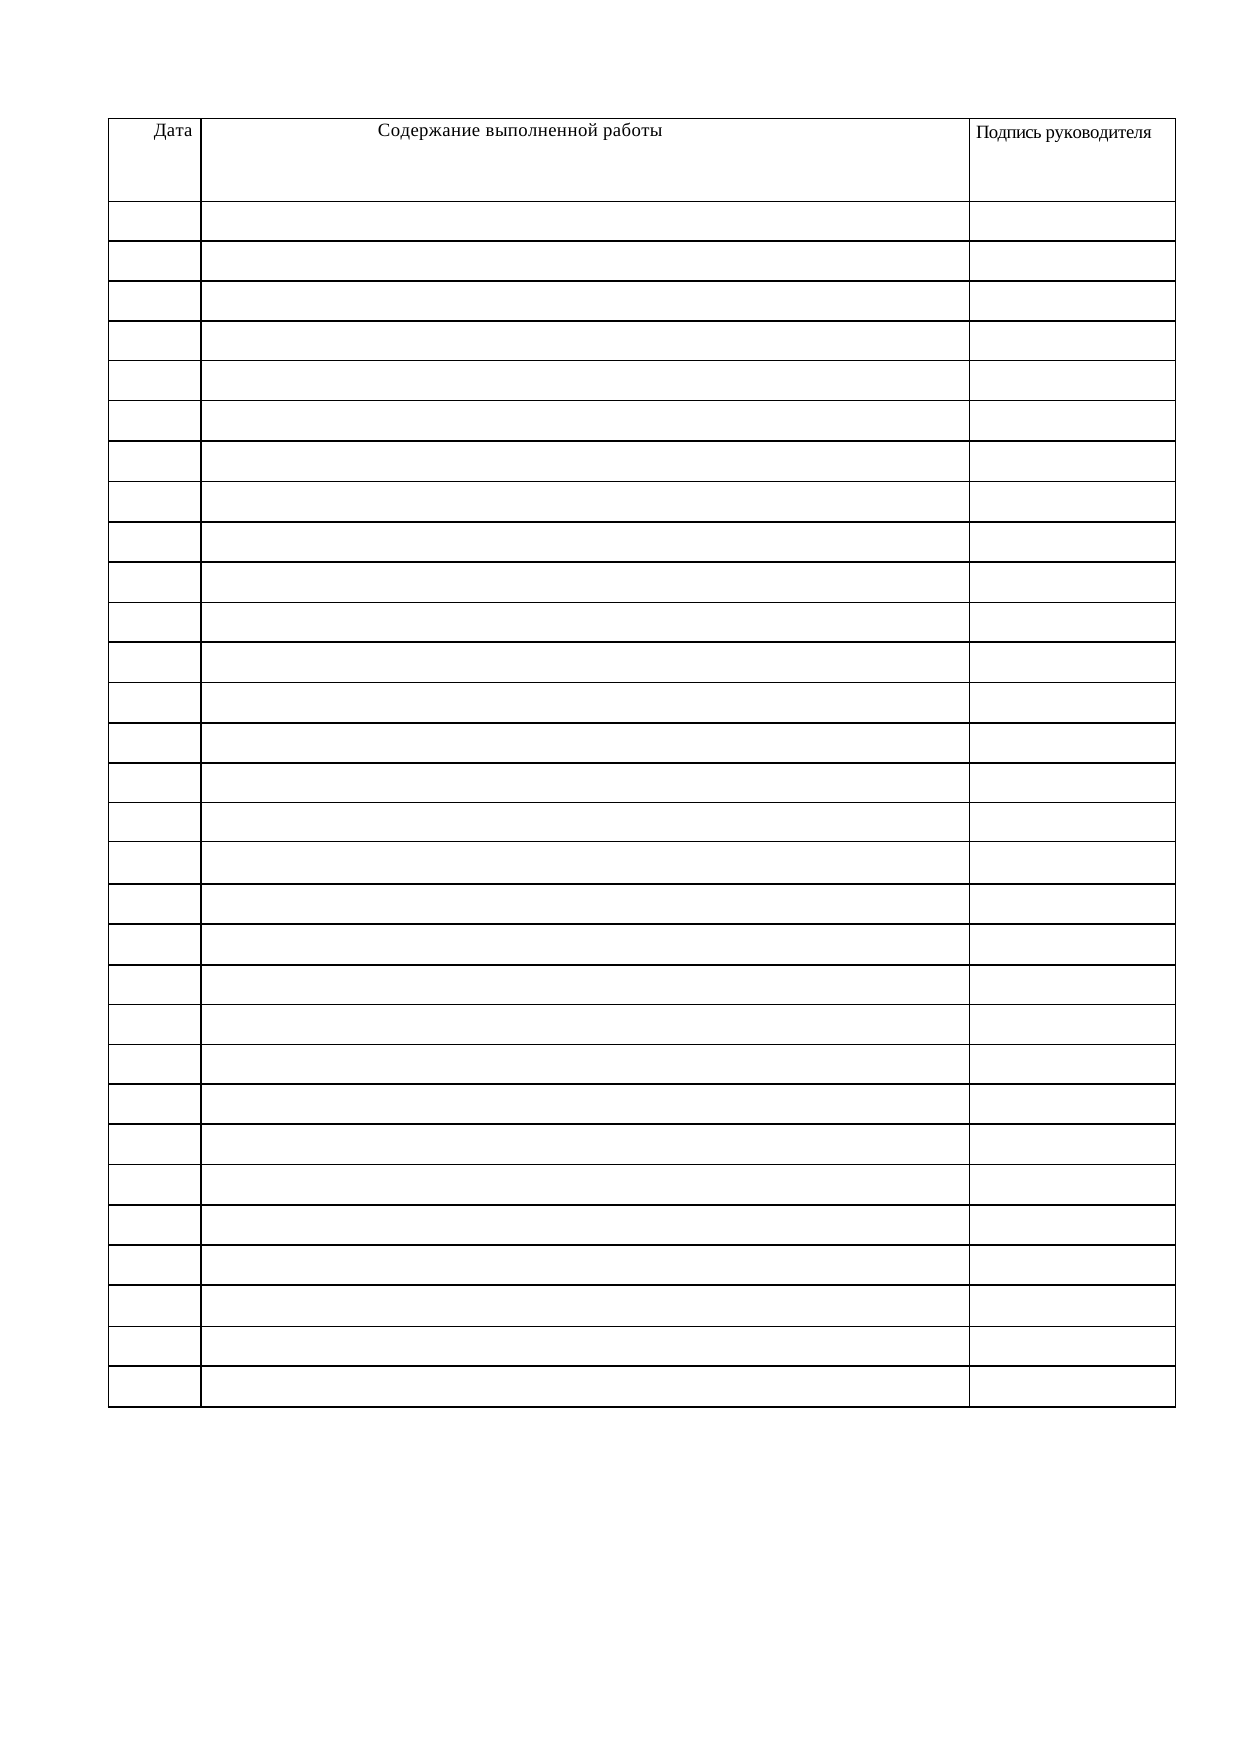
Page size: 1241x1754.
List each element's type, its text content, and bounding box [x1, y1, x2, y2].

table_cell [109, 1045, 200, 1083]
table_cell [109, 1085, 200, 1123]
table_cell [970, 683, 1175, 722]
table_cell [109, 966, 200, 1004]
table_cell [202, 1085, 969, 1123]
table_cell [970, 523, 1175, 561]
table_cell [970, 242, 1175, 280]
table_cell [970, 1045, 1175, 1083]
table_cell [970, 563, 1175, 601]
table_header Подпись руководителя [970, 119, 1175, 201]
table_cell [109, 482, 200, 521]
table_cell [109, 282, 200, 320]
table_cell [202, 643, 969, 682]
table_cell [970, 842, 1175, 883]
table_cell [109, 1367, 200, 1406]
table_cell [970, 322, 1175, 360]
table_cell [109, 643, 200, 682]
table_cell [109, 1206, 200, 1244]
table_cell [202, 1367, 969, 1406]
table_cell [109, 925, 200, 964]
table_cell [109, 885, 200, 923]
table_cell [109, 842, 200, 883]
table_cell [202, 1206, 969, 1244]
table_cell [109, 1327, 200, 1365]
table_cell [970, 1165, 1175, 1204]
table_cell [202, 1045, 969, 1083]
table_cell [202, 925, 969, 964]
table_cell [109, 724, 200, 762]
table_cell [109, 401, 200, 440]
table_cell [970, 803, 1175, 841]
table_cell [970, 1327, 1175, 1365]
table_cell [202, 764, 969, 802]
table_cell [109, 202, 200, 240]
table_cell [202, 1327, 969, 1365]
table_cell [970, 764, 1175, 802]
table_cell [202, 885, 969, 923]
table_cell [202, 563, 969, 601]
table_cell [202, 361, 969, 399]
table_cell [970, 1005, 1175, 1043]
table_cell [202, 1286, 969, 1326]
table_cell [970, 361, 1175, 399]
table_cell [202, 282, 969, 320]
table_cell [202, 724, 969, 762]
table_cell [202, 803, 969, 841]
table_cell [109, 1246, 200, 1284]
table_cell [202, 842, 969, 883]
table_cell [970, 1367, 1175, 1406]
table_cell [109, 1286, 200, 1326]
table_cell [970, 724, 1175, 762]
table_cell [202, 482, 969, 521]
table_cell [202, 242, 969, 280]
table_cell [202, 523, 969, 561]
table_cell [970, 401, 1175, 440]
table_cell [202, 1246, 969, 1284]
table_cell [970, 603, 1175, 641]
table_cell [970, 442, 1175, 481]
table_cell [970, 1085, 1175, 1123]
table_cell [970, 1246, 1175, 1284]
table_cell [109, 803, 200, 841]
table_cell [109, 322, 200, 360]
table_header Содержание выполненной работы [202, 119, 969, 201]
table_cell [202, 401, 969, 440]
table_cell [109, 1125, 200, 1163]
table_cell [202, 442, 969, 481]
table_cell [109, 563, 200, 601]
table_cell [970, 966, 1175, 1004]
table_cell [202, 1165, 969, 1204]
table_cell [970, 885, 1175, 923]
table_cell [970, 643, 1175, 682]
table_cell [202, 1125, 969, 1163]
table_cell [970, 1286, 1175, 1326]
table_cell [202, 202, 969, 240]
table_cell [109, 603, 200, 641]
table_cell [970, 925, 1175, 964]
table_cell [109, 683, 200, 722]
table_cell [109, 442, 200, 481]
table_cell [970, 1125, 1175, 1163]
table_cell [202, 1005, 969, 1043]
table_cell [970, 282, 1175, 320]
table_cell [202, 603, 969, 641]
table_cell [109, 1165, 200, 1204]
table_cell [109, 1005, 200, 1043]
table_cell [202, 966, 969, 1004]
table_cell [109, 242, 200, 280]
table_cell [109, 523, 200, 561]
table_cell [202, 322, 969, 360]
table_cell [109, 361, 200, 399]
table_cell [109, 764, 200, 802]
table_cell [202, 683, 969, 722]
table_cell [970, 202, 1175, 240]
table_cell [970, 1206, 1175, 1244]
table_cell [970, 482, 1175, 521]
table_header Дата [109, 119, 200, 201]
